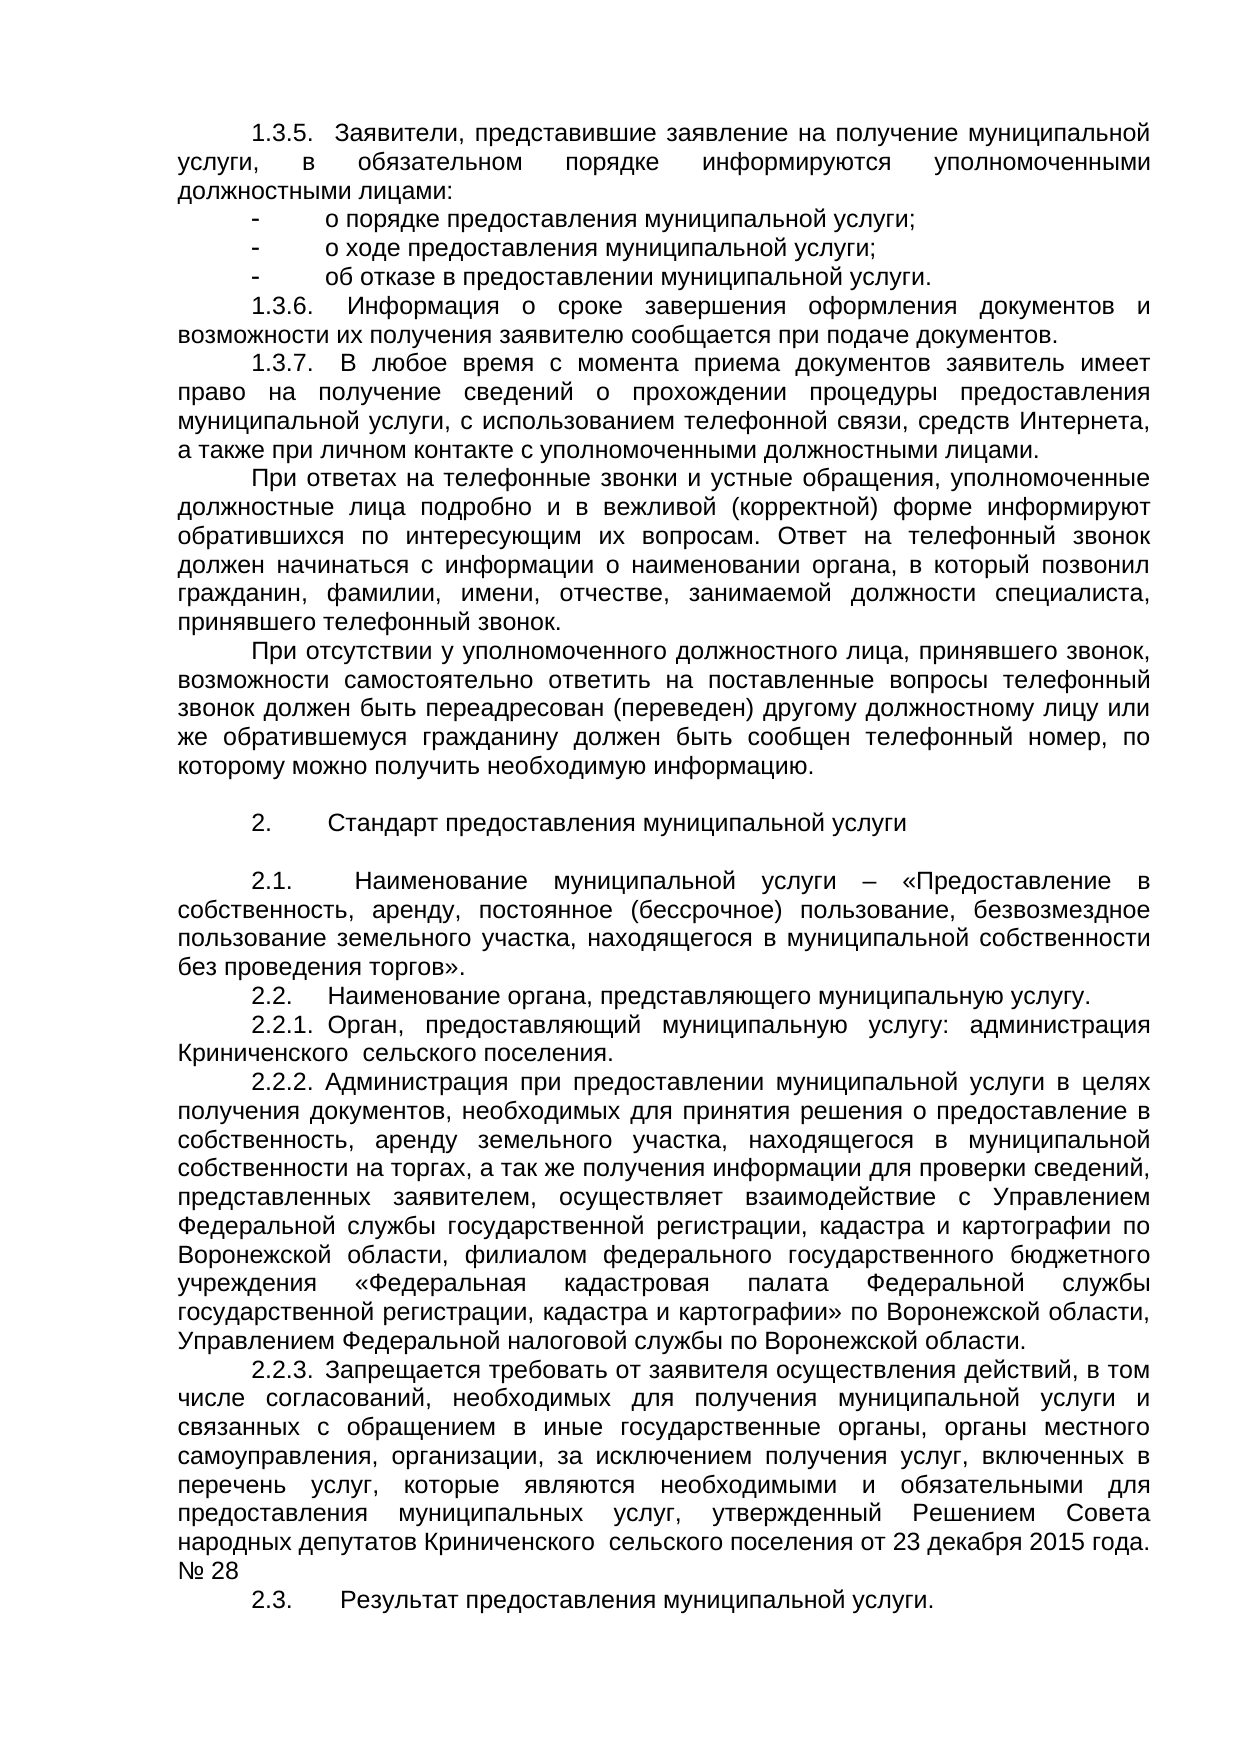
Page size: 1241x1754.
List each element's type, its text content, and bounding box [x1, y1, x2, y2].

list Администрация при предоставлении муниципальной услуги в целях получения документов, необходимых для принятия решения о предоставление в собственность, аренду земельного участка, находящегося в муниципальной собственности на торгах, а так же получения информации для проверки сведений, представленных заявителем, осуществляет взаимодействие с Управлением Федеральной службы государственной регистрации, кадастра и картографии по Воронежской области, филиалом федерального государственного бюджетного учреждения «Федеральная кадастровая палата Федеральной службы государственной регистрации, кадастра и картографии» по Воронежской области, Управлением Федеральной налоговой службы по Воронежской области. [177, 1067, 1152, 1355]
list Результат предоставления муниципальной услуги. [177, 1585, 1152, 1613]
list Запрещается требовать от заявителя осуществления действий, в том числе согласований, необходимых для получения муниципальной услуги и связанных с обращением в иные государственные органы, органы местного самоуправления, организации, за исключением получения услуг, включенных в перечень услуг, которые являются необходимыми и обязательными для предоставления муниципальных услуг, утвержденный Решением Совета народных депутатов Криниченского сельского поселения от 23 декабря 2015 года. № 28 [177, 1355, 1152, 1585]
list о ходе предоставления муниципальной услуги; [177, 233, 1152, 262]
list В любое время с момента приема документов заявитель имеет право на получение сведений о прохождении процедуры предоставления муниципальной услуги, с использованием телефонной связи, средств Интернета, а также при личном контакте с уполномоченными должностными лицами. [177, 348, 1152, 463]
list Наименование муниципальной услуги – «Предоставление в собственность, аренду, постоянное (бессрочное) пользование, безвозмездное пользование земельного участка, находящегося в муниципальной собственности без проведения торгов». [177, 866, 1152, 981]
list Стандарт предоставления муниципальной услуги [177, 808, 1152, 837]
list о порядке предоставления муниципальной услуги; [177, 204, 1152, 233]
list Орган, предоставляющий муниципальную услугу: администрация Криниченского сельского поселения. [177, 1010, 1152, 1067]
list Информация о сроке завершения оформления документов и возможности их получения заявителю сообщается при подаче документов. [177, 291, 1152, 348]
text При ответах на телефонные звонки и устные обращения, уполномоченные должностные лица подробно и в вежливой (корректной) форме информируют обратившихся по интересующим их вопросам. Ответ на телефонный звонок должен начинаться с информации о наименовании органа, в который позвонил гражданин, фамилии, имени, отчестве, занимаемой должности специалиста, принявшего телефонный звонок. [177, 463, 1152, 636]
list об отказе в предоставлении муниципальной услуги. [177, 262, 1152, 291]
list Наименование органа, представляющего муниципальную услугу. [177, 981, 1152, 1010]
text При отсутствии у уполномоченного должностного лица, принявшего звонок, возможности самостоятельно ответить на поставленные вопросы телефонный звонок должен быть переадресован (переведен) другому должностному лицу или же обратившемуся гражданину должен быть сообщен телефонный номер, по которому можно получить необходимую информацию. [177, 636, 1152, 780]
list Заявители, представившие заявление на получение муниципальной услуги, в обязательном порядке информируются уполномоченными должностными лицами: [177, 118, 1152, 204]
